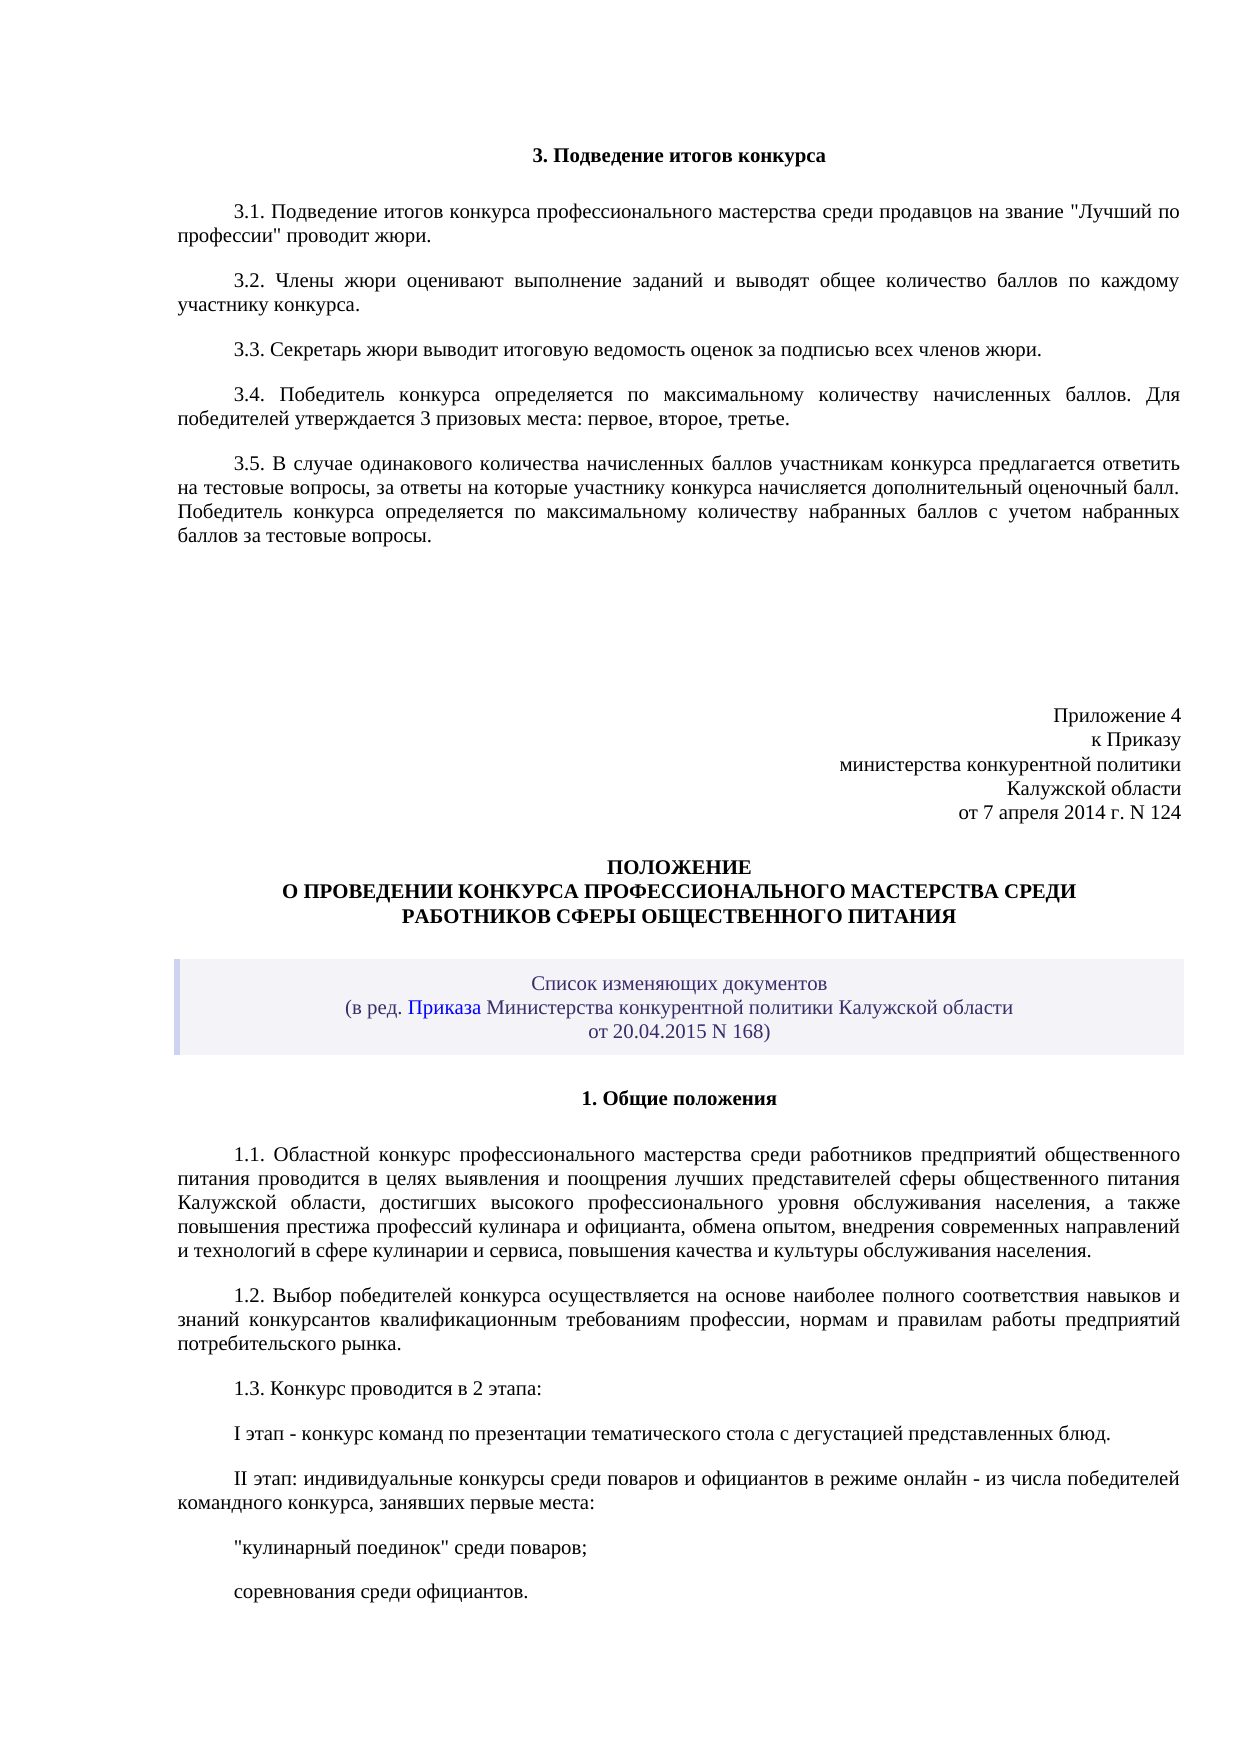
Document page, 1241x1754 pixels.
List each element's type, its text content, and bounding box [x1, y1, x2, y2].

text 3.2. Члены жюри оценивают выполнение заданий и выводят общее количество баллов по каждому участнику конкурса. [177, 268, 1181, 316]
text ПОЛОЖЕНИЕ [177, 855, 1181, 879]
text 1.1. Областной конкурс профессионального мастерства среди работников предприятий общественного питания проводится в целях выявления и поощрения лучших представителей сферы общественного питания Калужской области, достигших высокого профессионального уровня обслуживания населения, а также повышения престижа профессий кулинара и официанта, обмена опытом, внедрения современных направлений и технологий в сфере кулинарии и сервиса, повышения качества и культуры обслуживания населения. [177, 1142, 1181, 1262]
text 3.1. Подведение итогов конкурса профессионального мастерства среди продавцов на звание "Лучший по профессии" проводит жюри. [177, 199, 1181, 247]
text Приложение 4 [177, 703, 1181, 727]
text министерства конкурентной политики [177, 751, 1181, 776]
text 1.2. Выбор победителей конкурса осуществляется на основе наиболее полного соответствия навыков и знаний конкурсантов квалификационным требованиям профессии, нормам и правилам работы предприятий потребительского рынка. [177, 1283, 1181, 1355]
text к Приказу [177, 727, 1181, 751]
text 1.3. Конкурс проводится в 2 этапа: [177, 1376, 1181, 1400]
text I этап - конкурс команд по презентации тематического стола с дегустацией представленных блюд. [177, 1421, 1181, 1445]
text 3. Подведение итогов конкурса [177, 143, 1181, 167]
text 1. Общие положения [177, 1086, 1181, 1110]
text 3.3. Секретарь жюри выводит итоговую ведомость оценок за подписью всех членов жюри. [177, 337, 1181, 361]
text О ПРОВЕДЕНИИ КОНКУРСА ПРОФЕССИОНАЛЬНОГО МАСТЕРСТВА СРЕДИ [177, 879, 1181, 903]
text 3.5. В случае одинакового количества начисленных баллов участникам конкурса предлагается ответить на тестовые вопросы, за ответы на которые участнику конкурса начисляется дополнительный оценочный балл. Победитель конкурса определяется по максимальному количеству набранных баллов с учетом набранных баллов за тестовые вопросы. [177, 451, 1181, 547]
text 3.4. Победитель конкурса определяется по максимальному количеству начисленных баллов. Для победителей утверждается 3 призовых места: первое, второе, третье. [177, 382, 1181, 430]
text РАБОТНИКОВ СФЕРЫ ОБЩЕСТВЕННОГО ПИТАНИЯ [177, 903, 1181, 928]
text "кулинарный поединок" среди поваров; [177, 1534, 1181, 1559]
text Калужской области [177, 776, 1181, 800]
text от 7 апреля 2014 г. N 124 [177, 800, 1181, 824]
text соревнования среди официантов. [177, 1579, 1181, 1603]
text II этап: индивидуальные конкурсы среди поваров и официантов в режиме онлайн - из числа победителей командного конкурса, занявших первые места: [177, 1466, 1181, 1514]
table_header Список изменяющих документов (в ред. Приказа Министерства конкурентной политики Калужской области от 20.04.2015 N 168) [180, 959, 1178, 1055]
